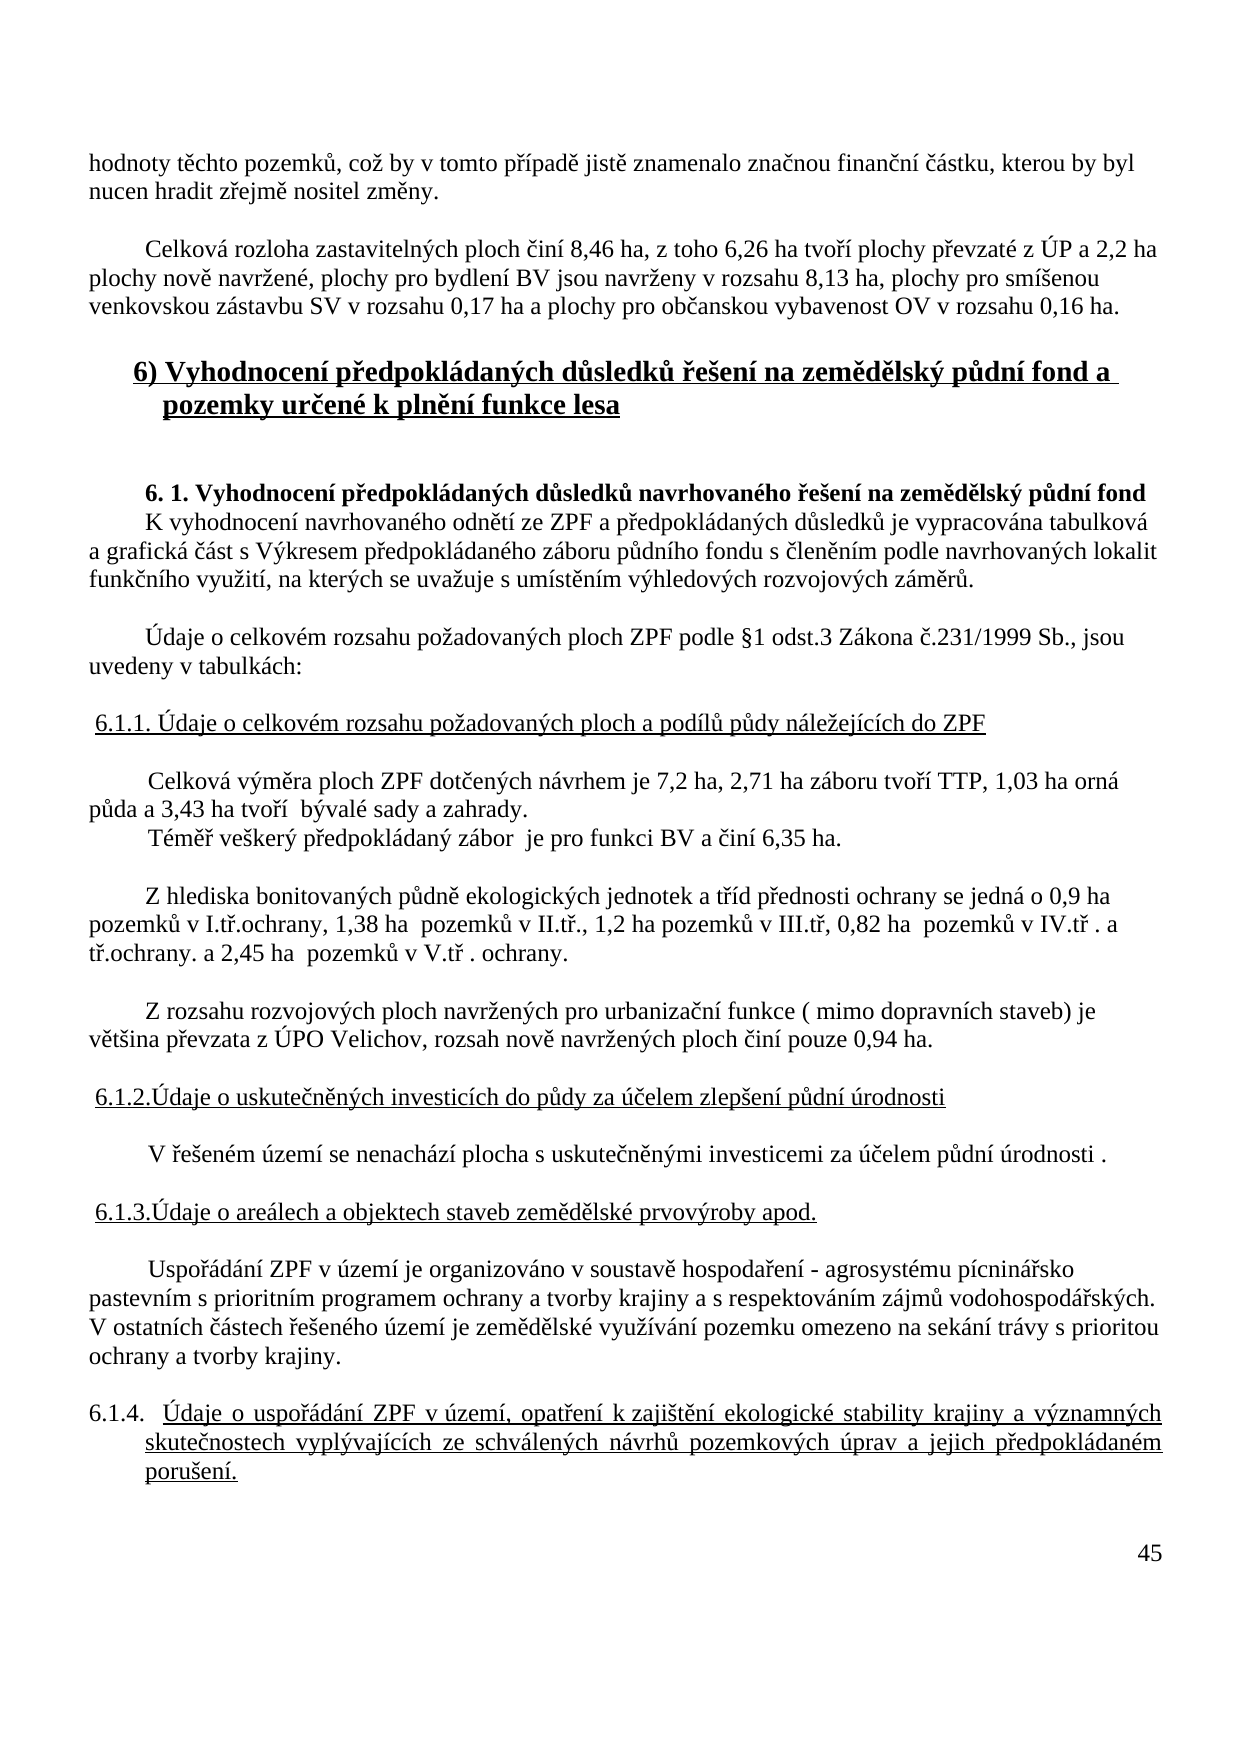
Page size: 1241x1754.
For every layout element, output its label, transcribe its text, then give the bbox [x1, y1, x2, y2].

text Z hlediska bonitovaných půdně ekologických jednotek a tříd přednosti ochrany se jedná o pozemků v I.tř.ochrany, pozemků v II.tř., pozemků v III.tř, pozemků v IV.tř . a tř.ochrany. a pozemků v V.tř . ochrany. [89, 881, 1162, 967]
text V řešeném území se nenachází plocha s uskutečněnými investicemi za účelem půdní úrodnosti . [89, 1139, 1162, 1168]
text Celková rozloha zastavitelných ploch činí , z toho tvoří plochy převzaté z ÚP a plochy nově navržené, plochy pro bydlení BV jsou navrženy v rozsahu , plochy pro smíšenou venkovskou zástavbu SV v rozsahu a plochy pro občanskou vybavenost OV v rozsahu . [89, 234, 1162, 320]
text Celková výměra ploch ZPF dotčených návrhem je , záboru tvoří TTP, orná půda a tvoří bývalé sady a zahrady. [89, 766, 1162, 823]
text 6.1.1. Údaje o celkovém rozsahu požadovaných ploch a podílů půdy náležejících do ZPF [95, 708, 1162, 737]
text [89, 148, 1162, 205]
text 6.1.4. Údaje o uspořádání ZPF v území, opatření k zajištění ekologické stability krajiny a významných skutečnostech vyplývajících ze schválených návrhů pozemkových úprav a jejich předpokládaném porušení. [89, 1398, 1162, 1484]
text Téměř veškerý předpokládaný zábor je pro funkci BV a činí . [89, 823, 1162, 852]
text Údaje o celkovém rozsahu požadovaných ploch ZPF podle §1 odst.3 Zákona č.231/1999 Sb., jsou uvedeny v tabulkách: [89, 622, 1162, 679]
text Z rozsahu rozvojových ploch navržených pro urbanizační funkce ( mimo dopravních staveb) je většina převzata z ÚPO Velichov, rozsah nově navržených ploch činí pouze . [89, 996, 1162, 1053]
text Uspořádání ZPF v území je organizováno v soustavě hospodaření - agrosystému pícninářsko pastevním s prioritním programem ochrany a tvorby krajiny a s respektováním zájmů vodohospodářských. V ostatních částech řešeného území je zemědělské využívání pozemku omezeno na sekání trávy s prioritou ochrany a tvorby krajiny. [89, 1254, 1162, 1369]
text K vyhodnocení navrhovaného odnětí ze ZPF a předpokládaných důsledků je vypracována tabulková a grafická část s Výkresem předpokládaného záboru půdního fondu s členěním podle navrhovaných lokalit funkčního využití, na kterých se uvažuje s umístěním výhledových rozvojových záměrů. [89, 507, 1162, 593]
text 6.1.2.Údaje o uskutečněných investicích do půdy za účelem zlepšení půdní úrodnosti [95, 1082, 1162, 1111]
text 6.1.3.Údaje o areálech a objektech staveb zemědělské prvovýroby apod. [95, 1197, 1162, 1226]
text 6) Vyhodnocení předpokládaných důsledků řešení na zemědělský půdní fond a pozemky určené k plnění funkce lesa [133, 354, 1162, 421]
text 6. 1. Vyhodnocení předpokládaných důsledků navrhovaného řešení na zemědělský půdní fond [89, 478, 1162, 507]
